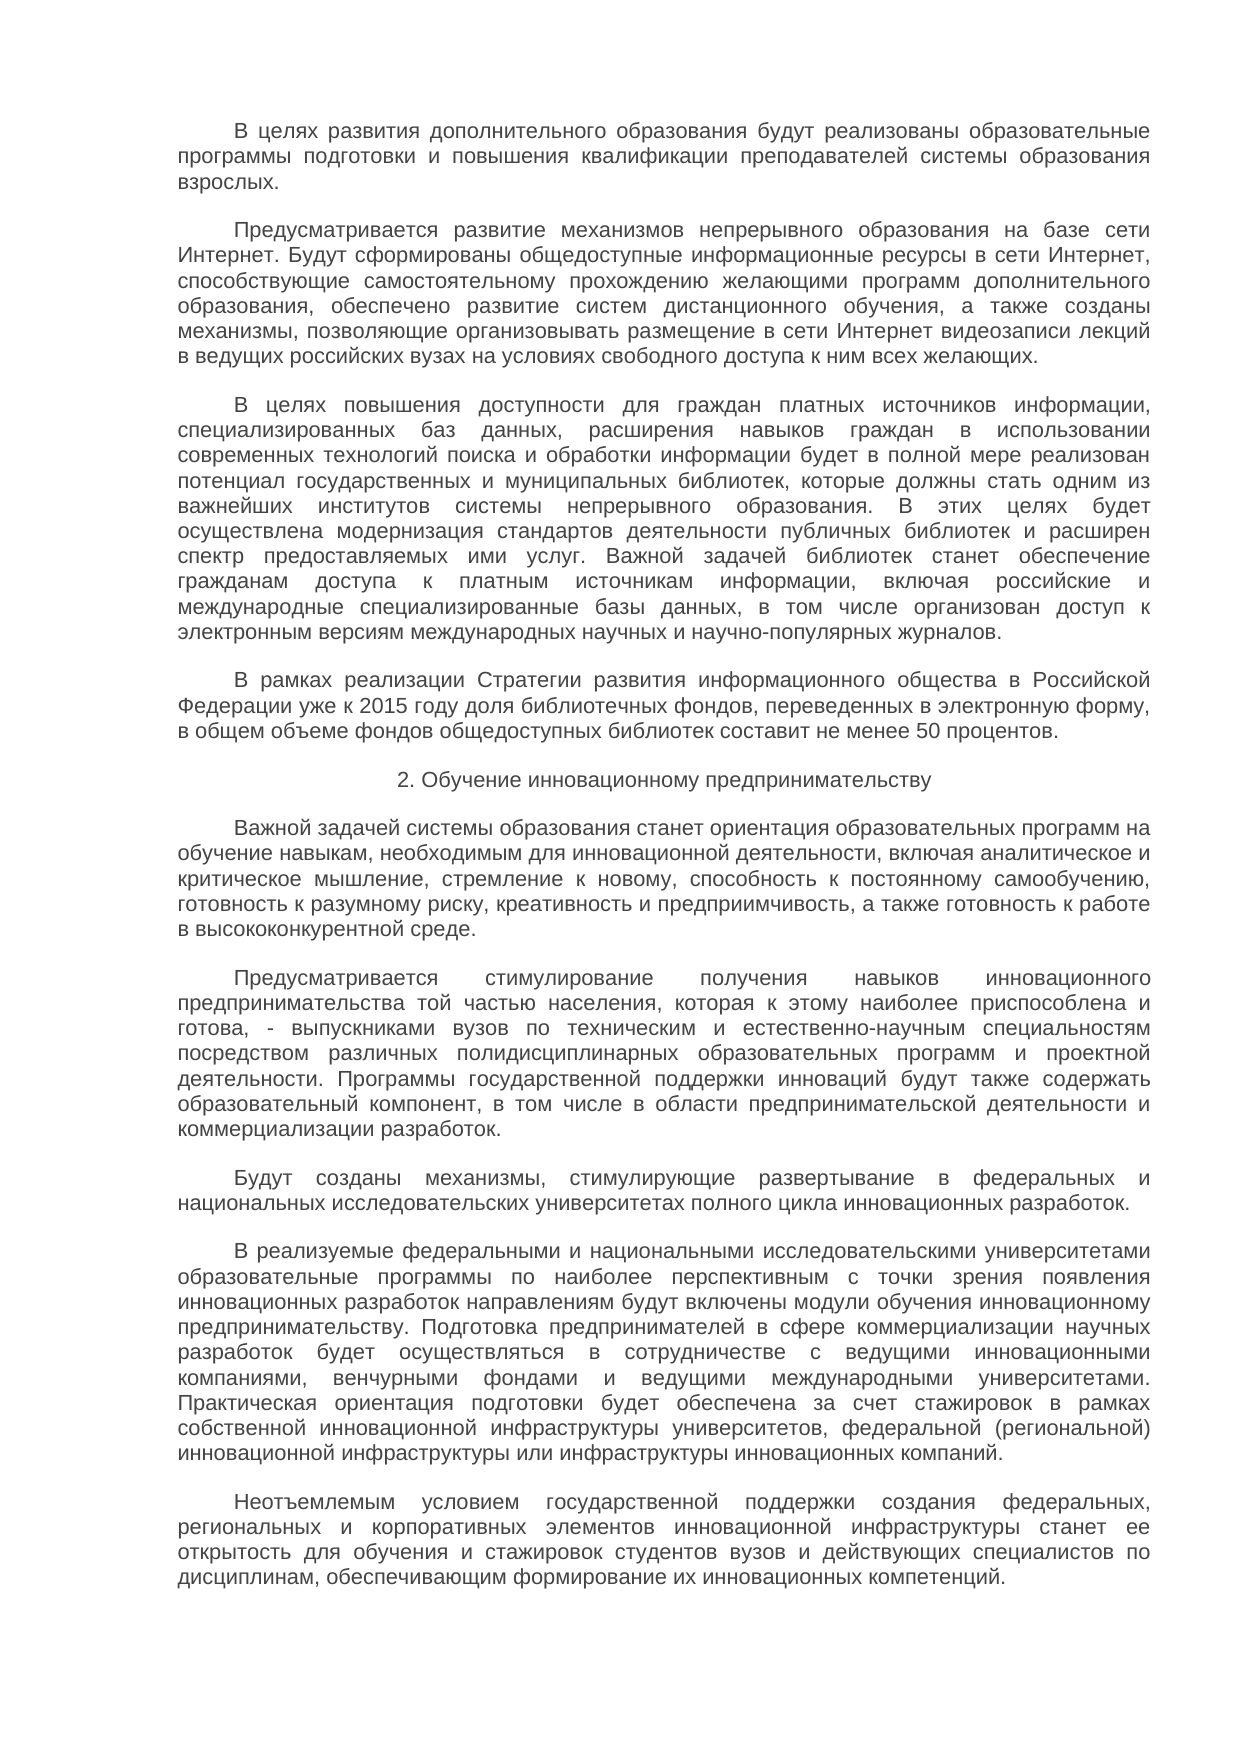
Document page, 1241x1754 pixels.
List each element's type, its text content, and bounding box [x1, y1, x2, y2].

text Предусматривается развитие механизмов непрерывного образования на базе сети Интернет. Будут сформированы общедоступные информационные ресурсы в сети Интернет, способствующие самостоятельному прохождению желающими программ дополнительного образования, обеспечено развитие систем дистанционного обучения, а также созданы механизмы, позволяющие организовывать размещение в сети Интернет видеозаписи лекций в ведущих российских вузах на условиях свободного доступа к ним всех желающих. [177, 217, 1152, 368]
text Неотъемлемым условием государственной поддержки создания федеральных, региональных и корпоративных элементов инновационной инфраструктуры станет ее открытость для обучения и стажировок студентов вузов и действующих специалистов по дисциплинам, обеспечивающим формирование их инновационных компетенций. [177, 1489, 1152, 1589]
text Предусматривается стимулирование получения навыков инновационного предпринимательства той частью населения, которая к этому наиболее приспособлена и готова, - выпускниками вузов по техническим и естественно-научным специальностям посредством различных полидисциплинарных образовательных программ и проектной деятельности. Программы государственной поддержки инноваций будут также содержать образовательный компонент, в том числе в области предпринимательской деятельности и коммерциализации разработок. [177, 964, 1152, 1141]
text В целях повышения доступности для граждан платных источников информации, специализированных баз данных, расширения навыков граждан в использовании современных технологий поиска и обработки информации будет в полной мере реализован потенциал государственных и муниципальных библиотек, которые должны стать одним из важнейших институтов системы непрерывного образования. В этих целях будет осуществлена модернизация стандартов деятельности публичных библиотек и расширен спектр предоставляемых ими услуг. Важной задачей библиотек станет обеспечение гражданам доступа к платным источникам информации, включая российские и международные специализированные базы данных, в том числе организован доступ к электронным версиям международных научных и научно-популярных журналов. [177, 392, 1152, 644]
text 2. Обучение инновационному предпринимательству [177, 766, 1152, 792]
text В реализуемые федеральными и национальными исследовательскими университетами образовательные программы по наиболее перспективным с точки зрения появления инновационных разработок направлениям будут включены модули обучения инновационному предпринимательству. Подготовка предпринимателей в сфере коммерциализации научных разработок будет осуществляться в сотрудничестве с ведущими инновационными компаниями, венчурными фондами и ведущими международными университетами. Практическая ориентация подготовки будет обеспечена за счет стажировок в рамках собственной инновационной инфраструктуры университетов, федеральной (региональной) инновационной инфраструктуры или инфраструктуры инновационных компаний. [177, 1238, 1152, 1465]
text Важной задачей системы образования станет ориентация образовательных программ на обучение навыкам, необходимым для инновационной деятельности, включая аналитическое и критическое мышление, стремление к новому, способность к постоянному самообучению, готовность к разумному риску, креативность и предприимчивость, а также готовность к работе в высококонкурентной среде. [177, 815, 1152, 941]
text В рамках реализации Стратегии развития информационного общества в Российской Федерации уже к 2015 году доля библиотечных фондов, переведенных в электронную форму, в общем объеме фондов общедоступных библиотек составит не менее 50 процентов. [177, 667, 1152, 743]
text Будут созданы механизмы, стимулирующие развертывание в федеральных и национальных исследовательских университетах полного цикла инновационных разработок. [177, 1164, 1152, 1215]
text В целях развития дополнительного образования будут реализованы образовательные программы подготовки и повышения квалификации преподавателей системы образования взрослых. [177, 118, 1152, 194]
